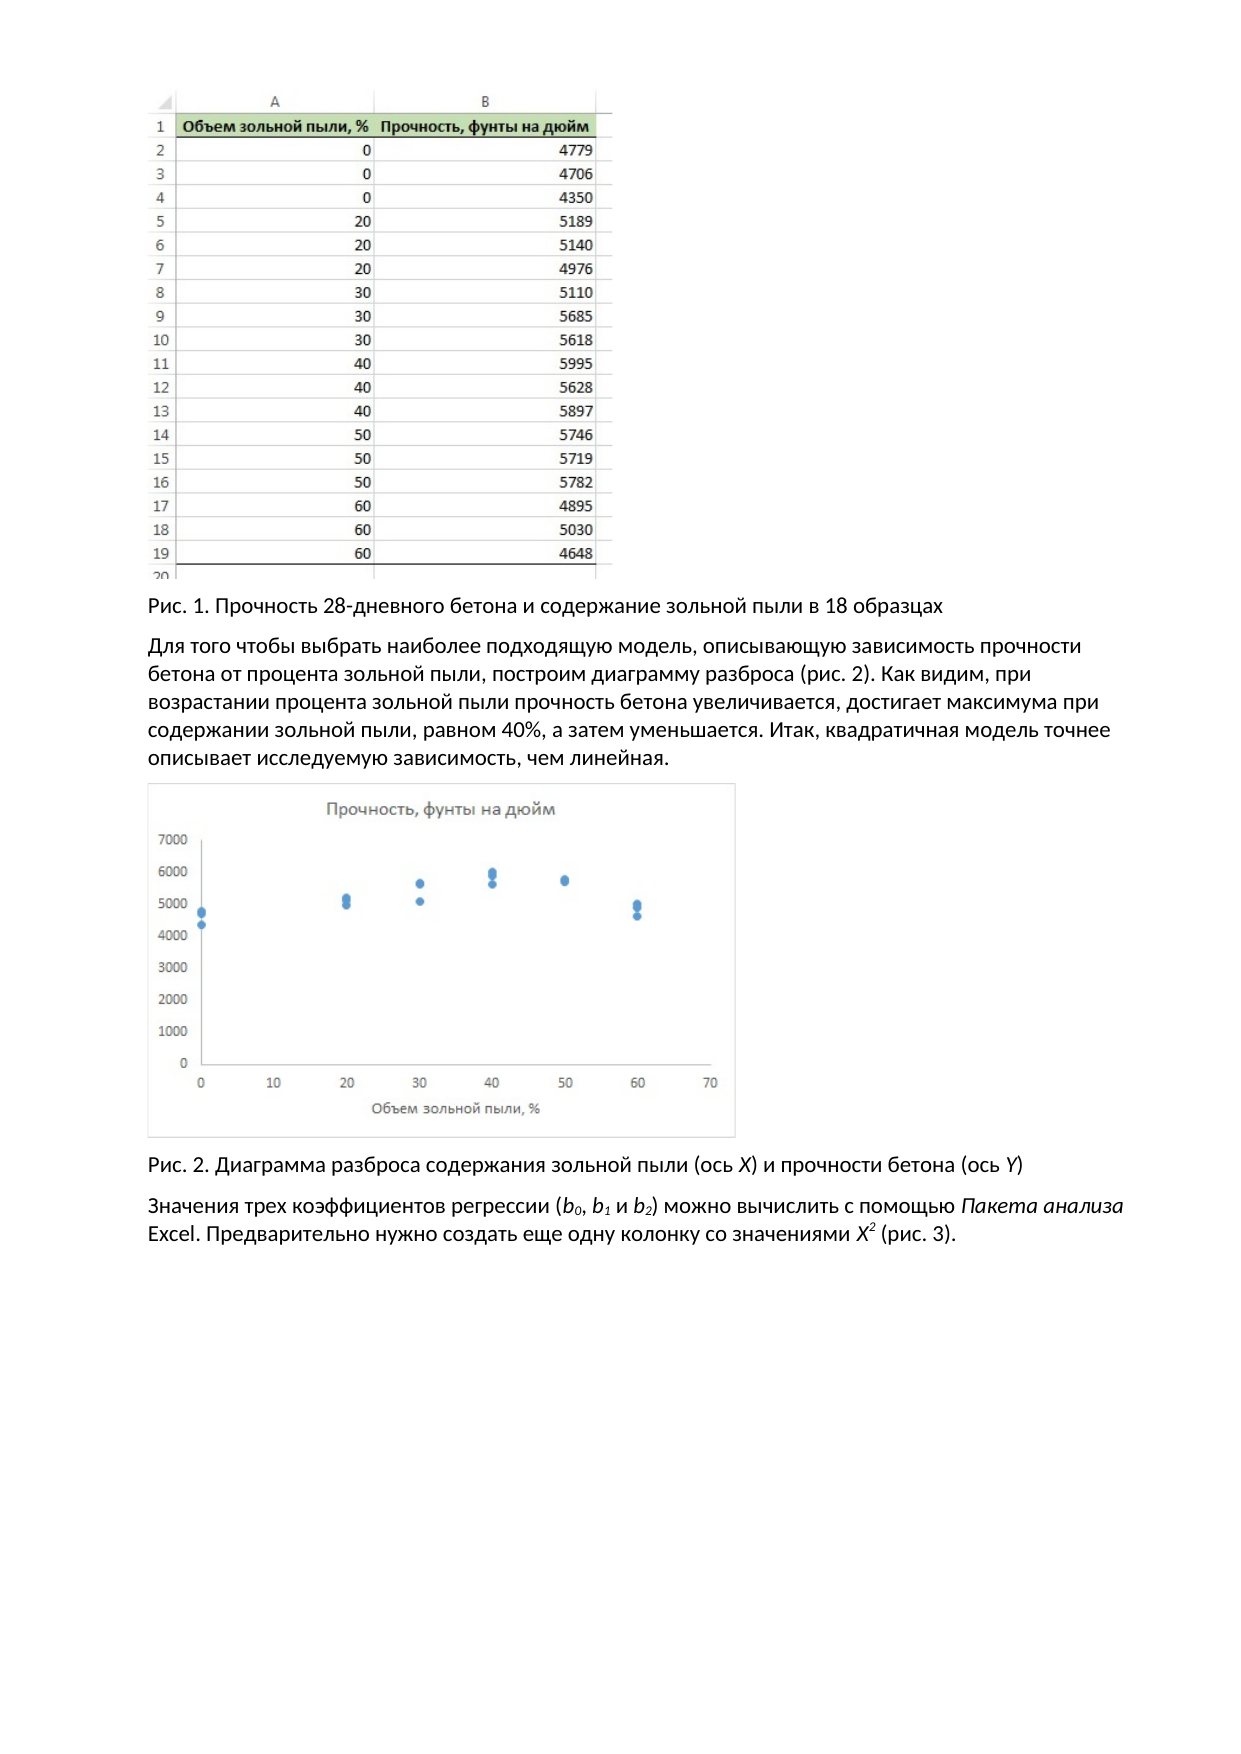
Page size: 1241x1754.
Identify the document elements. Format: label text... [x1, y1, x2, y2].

text Значения трех коэффициентов регрессии (b0, b1 и b2) можно вычислить с помощью Пакета анализа Excel. Предварительно нужно создать еще одну колонку со значениями Х2 (рис. 3). [148, 1191, 1152, 1247]
picture [147, 88, 613, 579]
picture [147, 783, 736, 1138]
text Рис. 1. Прочность 28-дневного бетона и содержание зольной пыли в 18 образцах [148, 591, 1152, 619]
text Для того чтобы выбрать наиболее подходящую модель, описывающую зависимость прочности бетона от процента зольной пыли, построим диаграмму разброса (рис. 2). Как видим, при возрастании процента зольной пыли прочность бетона увеличивается, достигает максимума при содержании зольной пыли, равном 40%, а затем уменьшается. Итак, квадратичная модель точнее описывает исследуемую зависимость, чем линейная. [148, 631, 1152, 771]
text Рис. 2. Диаграмма разброса содержания зольной пыли (ось X) и прочности бетона (ось Y) [148, 1150, 1152, 1178]
